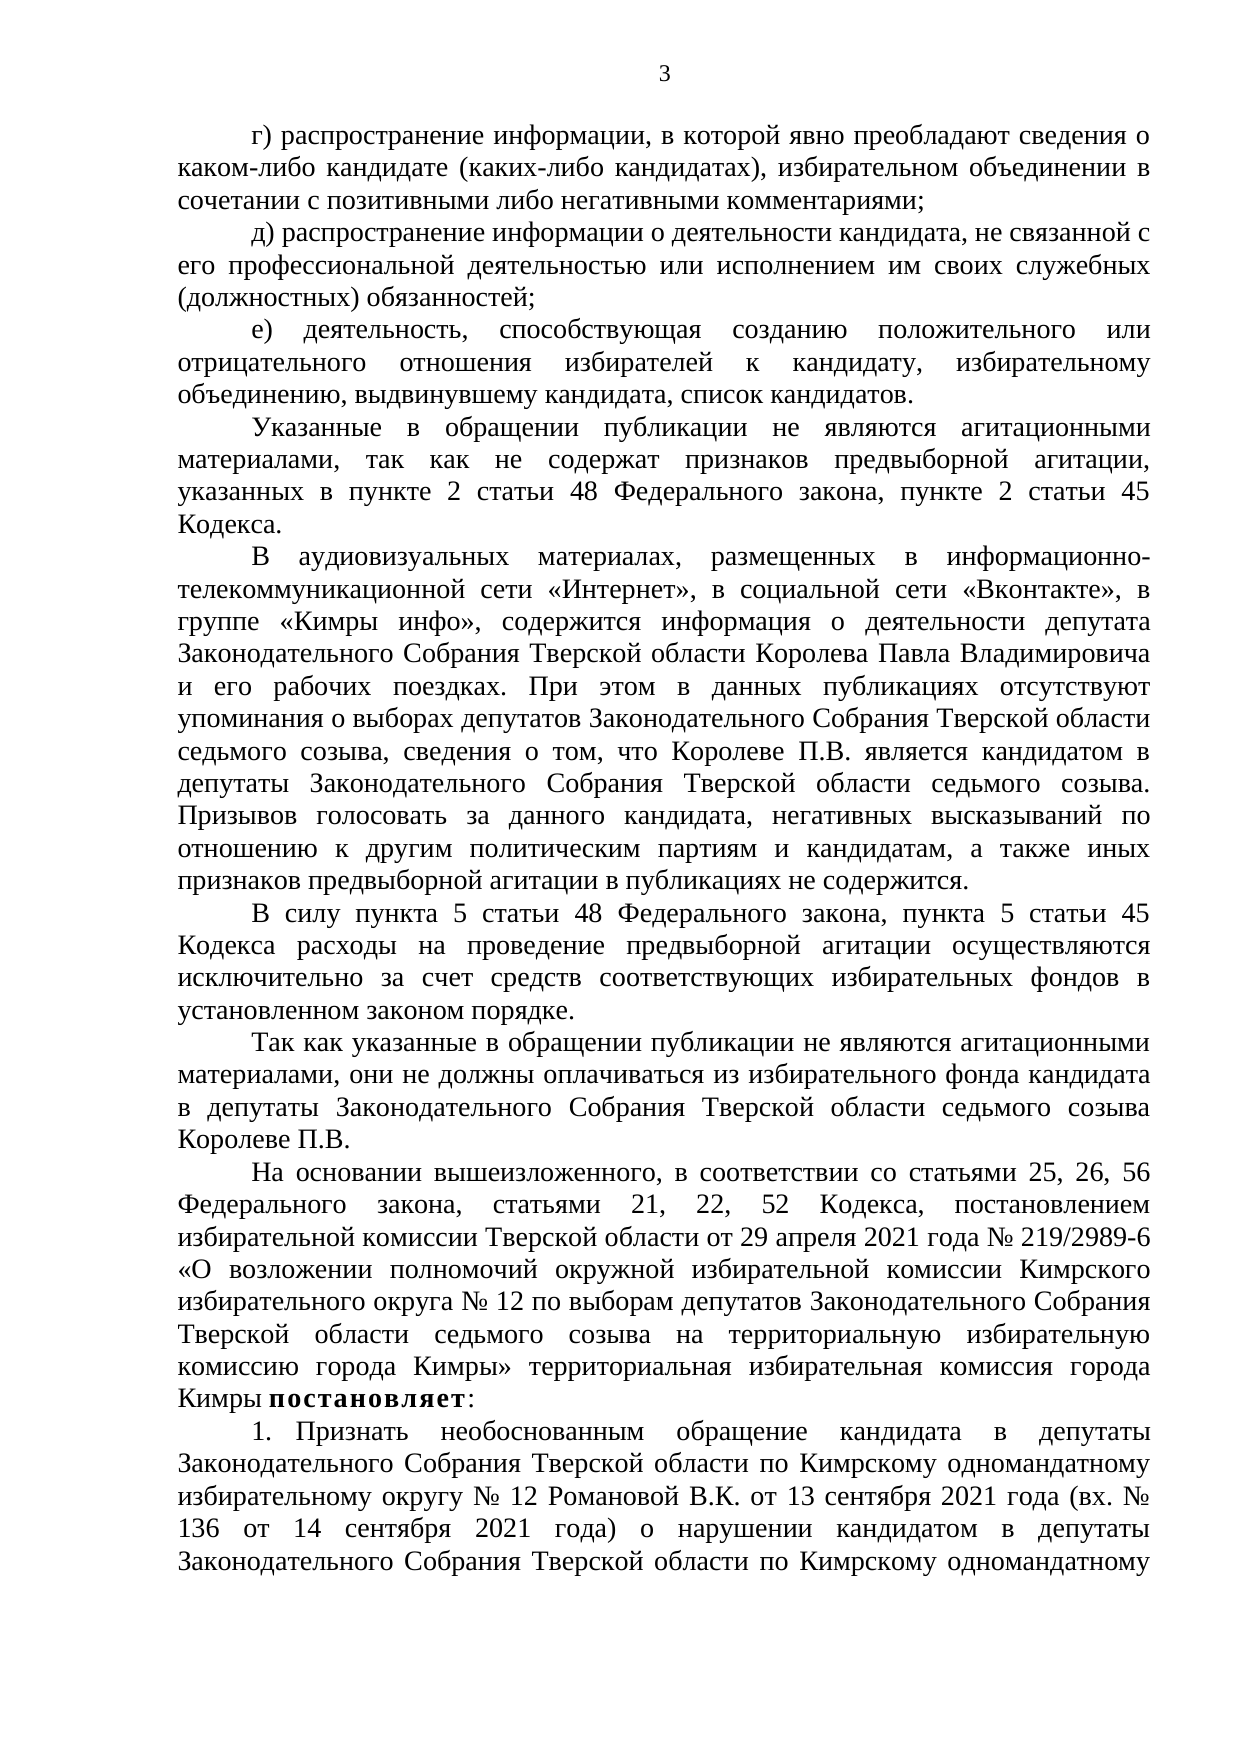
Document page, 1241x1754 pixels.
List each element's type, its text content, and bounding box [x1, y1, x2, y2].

text Указанные в обращении публикации не являются агитационными материалами, так как не содержат признаков предвыборной агитации, указанных в пункте 2 статьи 48 Федерального закона, пункте 2 статьи 45 Кодекса. [177, 410, 1152, 539]
text д) распространение информации о деятельности кандидата, не связанной с его профессиональной деятельностью или исполнением им своих служебных (должностных) обязанностей; [177, 215, 1152, 312]
text е) деятельность, способствующая созданию положительного или отрицательного отношения избирателей к кандидату, избирательному объединению, выдвинувшему кандидата, список кандидатов. [177, 312, 1152, 410]
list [177, 1414, 1152, 1576]
text В аудиовизуальных материалах, размещенных в информационно-телекоммуникационной сети «Интернет», в социальной сети «Вконтакте», в группе «Кимры инфо», содержится информация о деятельности депутата Законодательного Собрания Тверской области Королева Павла Владимировича и его рабочих поездках. При этом в данных публикациях отсутствуют упоминания о выборах депутатов Законодательного Собрания Тверской области седьмого созыва, сведения о том, что Королеве П.В. является кандидатом в депутаты Законодательного Собрания Тверской области седьмого созыва. Призывов голосовать за данного кандидата, негативных высказываний по отношению к другим политическим партиям и кандидатам, а также иных признаков предвыборной агитации в публикациях не содержится. [177, 539, 1152, 896]
text На основании вышеизложенного, в соответствии со статьями 25, 26, 56 Федерального закона, статьями 21, 22, 52 Кодекса, постановлением избирательной комиссии Тверской области от 29 апреля 2021 года № 219/2989-6 «О возложении полномочий окружной избирательной комиссии Кимрского избирательного округа № 12 по выборам депутатов Законодательного Собрания Тверской области седьмого созыва на территориальную избирательную комиссию города Кимры» территориальная избирательная комиссия города Кимры постановляет: [177, 1155, 1152, 1414]
text Так как указанные в обращении публикации не являются агитационными материалами, они не должны оплачиваться из избирательного фонда кандидата в депутаты Законодательного Собрания Тверской области седьмого созыва Королеве П.В. [177, 1025, 1152, 1155]
text В силу пункта 5 статьи 48 Федерального закона, пункта 5 статьи 45 Кодекса расходы на проведение предвыборной агитации осуществляются исключительно за счет средств соответствующих избирательных фондов в установленном законом порядке. [177, 896, 1152, 1025]
text г) распространение информации, в которой явно преобладают сведения о каком-либо кандидате (каких-либо кандидатах), избирательном объединении в сочетании с позитивными либо негативными комментариями; [177, 118, 1152, 215]
